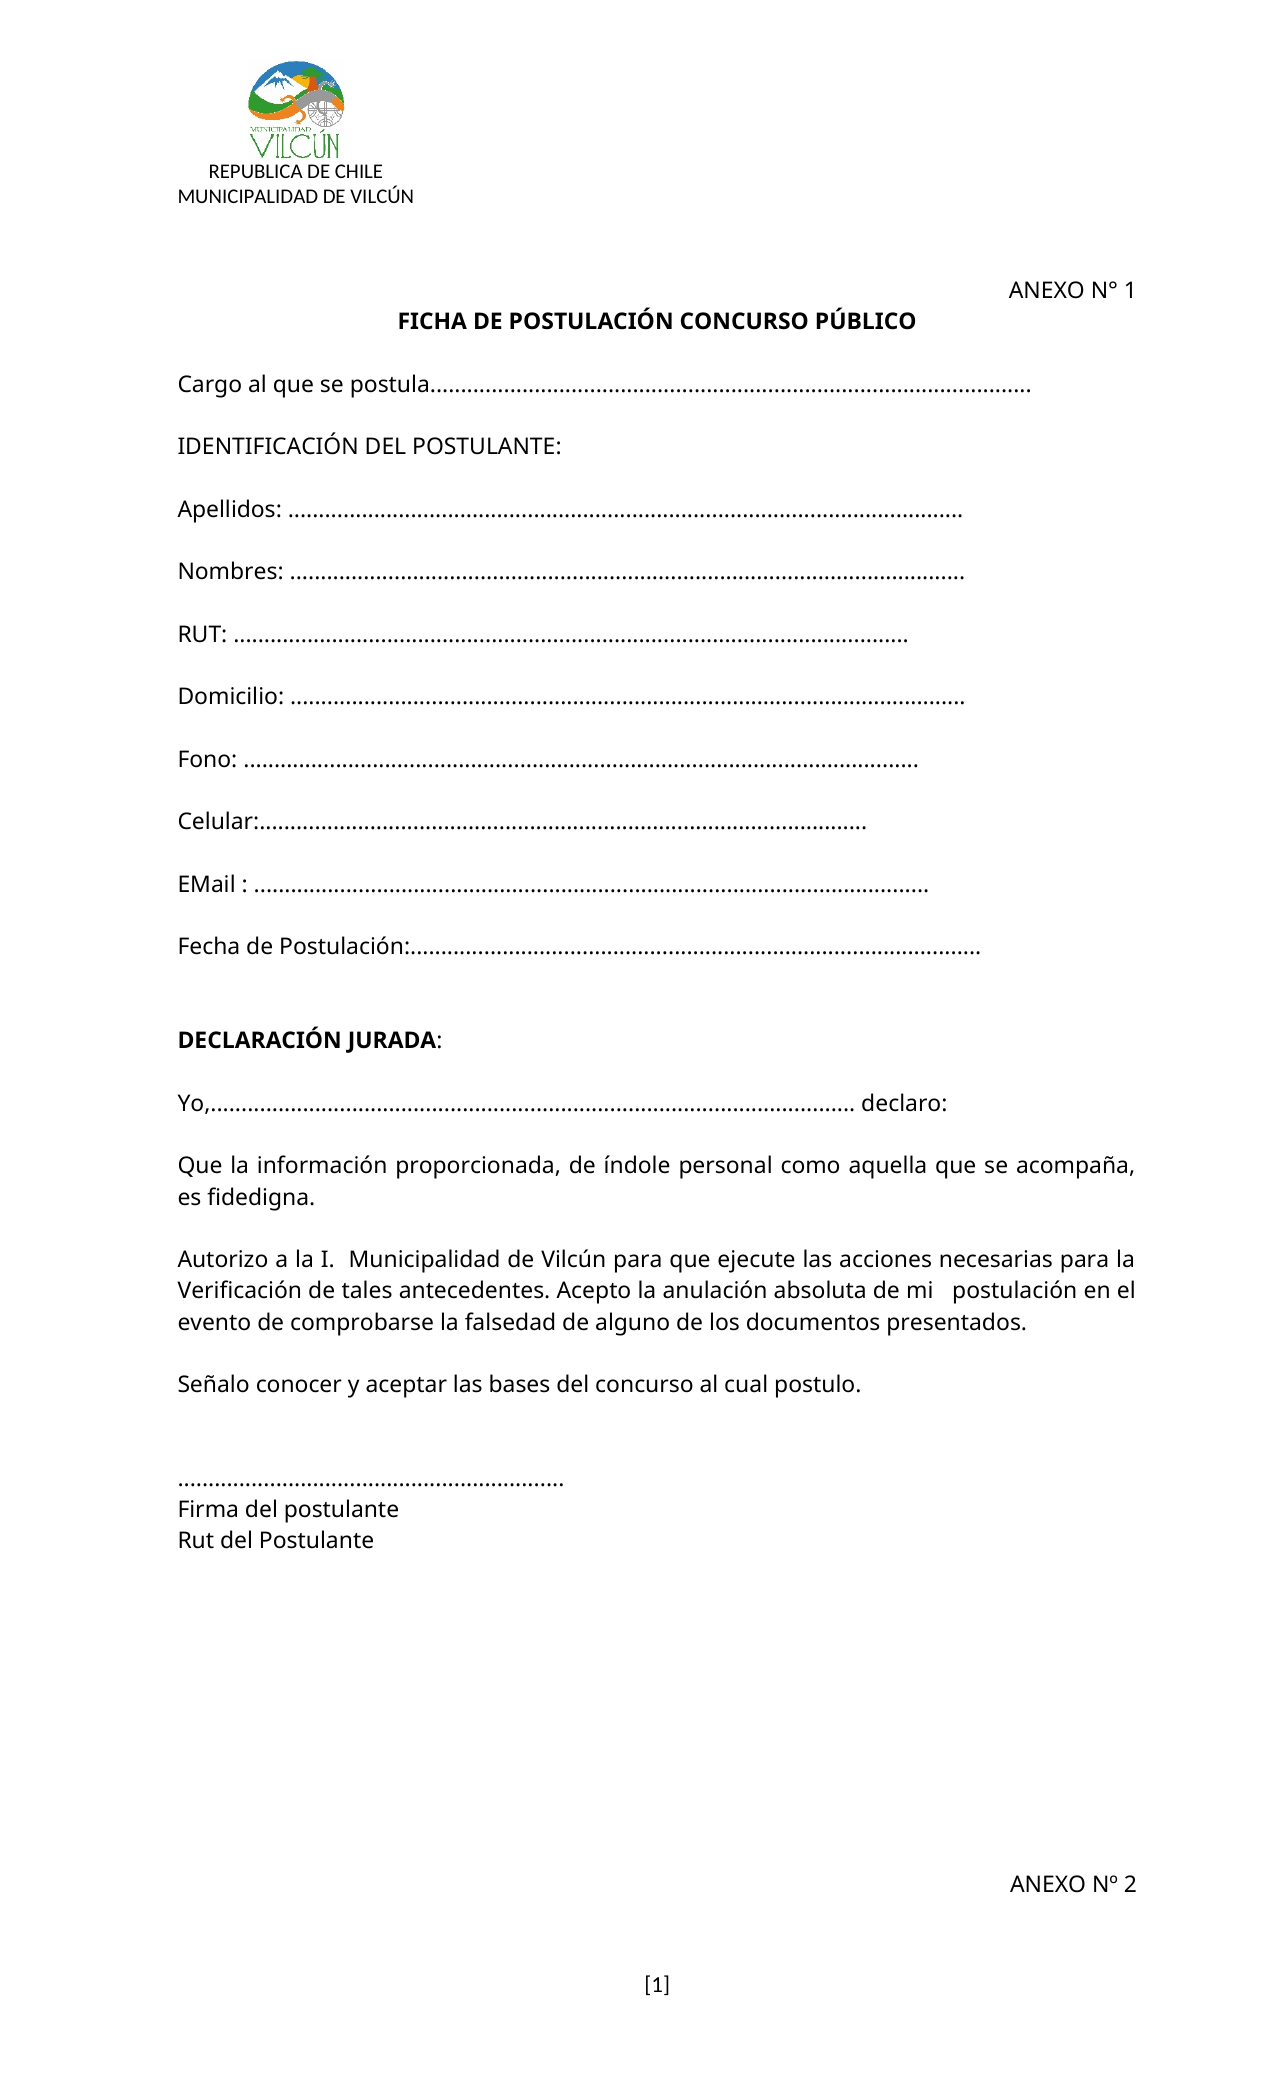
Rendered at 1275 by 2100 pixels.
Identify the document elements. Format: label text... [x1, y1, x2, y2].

text Señalo conocer y aceptar las bases del concurso al cual postulo. [177, 1368, 1137, 1399]
text Nombres: .............................................................................................................. [177, 556, 1137, 587]
text Rut del Postulante [177, 1524, 1137, 1556]
text Yo,......................................................................................................... declaro: [177, 1087, 1137, 1118]
text ANEXO N° 1 [177, 274, 1137, 306]
text FICHA DE POSTULACIÓN CONCURSO PÚBLICO [177, 306, 1137, 337]
text DECLARACIÓN JURADA: [177, 1024, 1137, 1056]
text Fono: .............................................................................................................. [177, 743, 1137, 774]
text Que la información proporcionada, de índole personal como aquella que se acompaña, es fidedigna. [177, 1149, 1137, 1212]
text Apellidos: .............................................................................................................. [177, 493, 1137, 524]
text RUT: .............................................................................................................. [177, 618, 1137, 649]
picture [246, 59, 346, 160]
text Cargo al que se postula.................................................................................................. [177, 368, 1137, 399]
text ANEXO Nº 2 [177, 1868, 1137, 1899]
text Domicilio: .............................................................................................................. [177, 681, 1137, 712]
text IDENTIFICACIÓN DEL POSTULANTE: [177, 431, 1137, 462]
text Celular:................................................................................................... [177, 806, 1137, 837]
text Fecha de Postulación:............................................................................................. [177, 931, 1137, 962]
text ............................................................... [177, 1462, 1137, 1493]
text EMail : .............................................................................................................. [177, 868, 1137, 899]
text Firma del postulante [177, 1493, 1137, 1524]
text Autorizo a la I. Municipalidad de Vilcún para que ejecute las acciones necesarias para la Verificación de tales antecedentes. Acepto la anulación absoluta de mi postulación en el evento de comprobarse la falsedad de alguno de los documentos presentados. [177, 1243, 1137, 1337]
